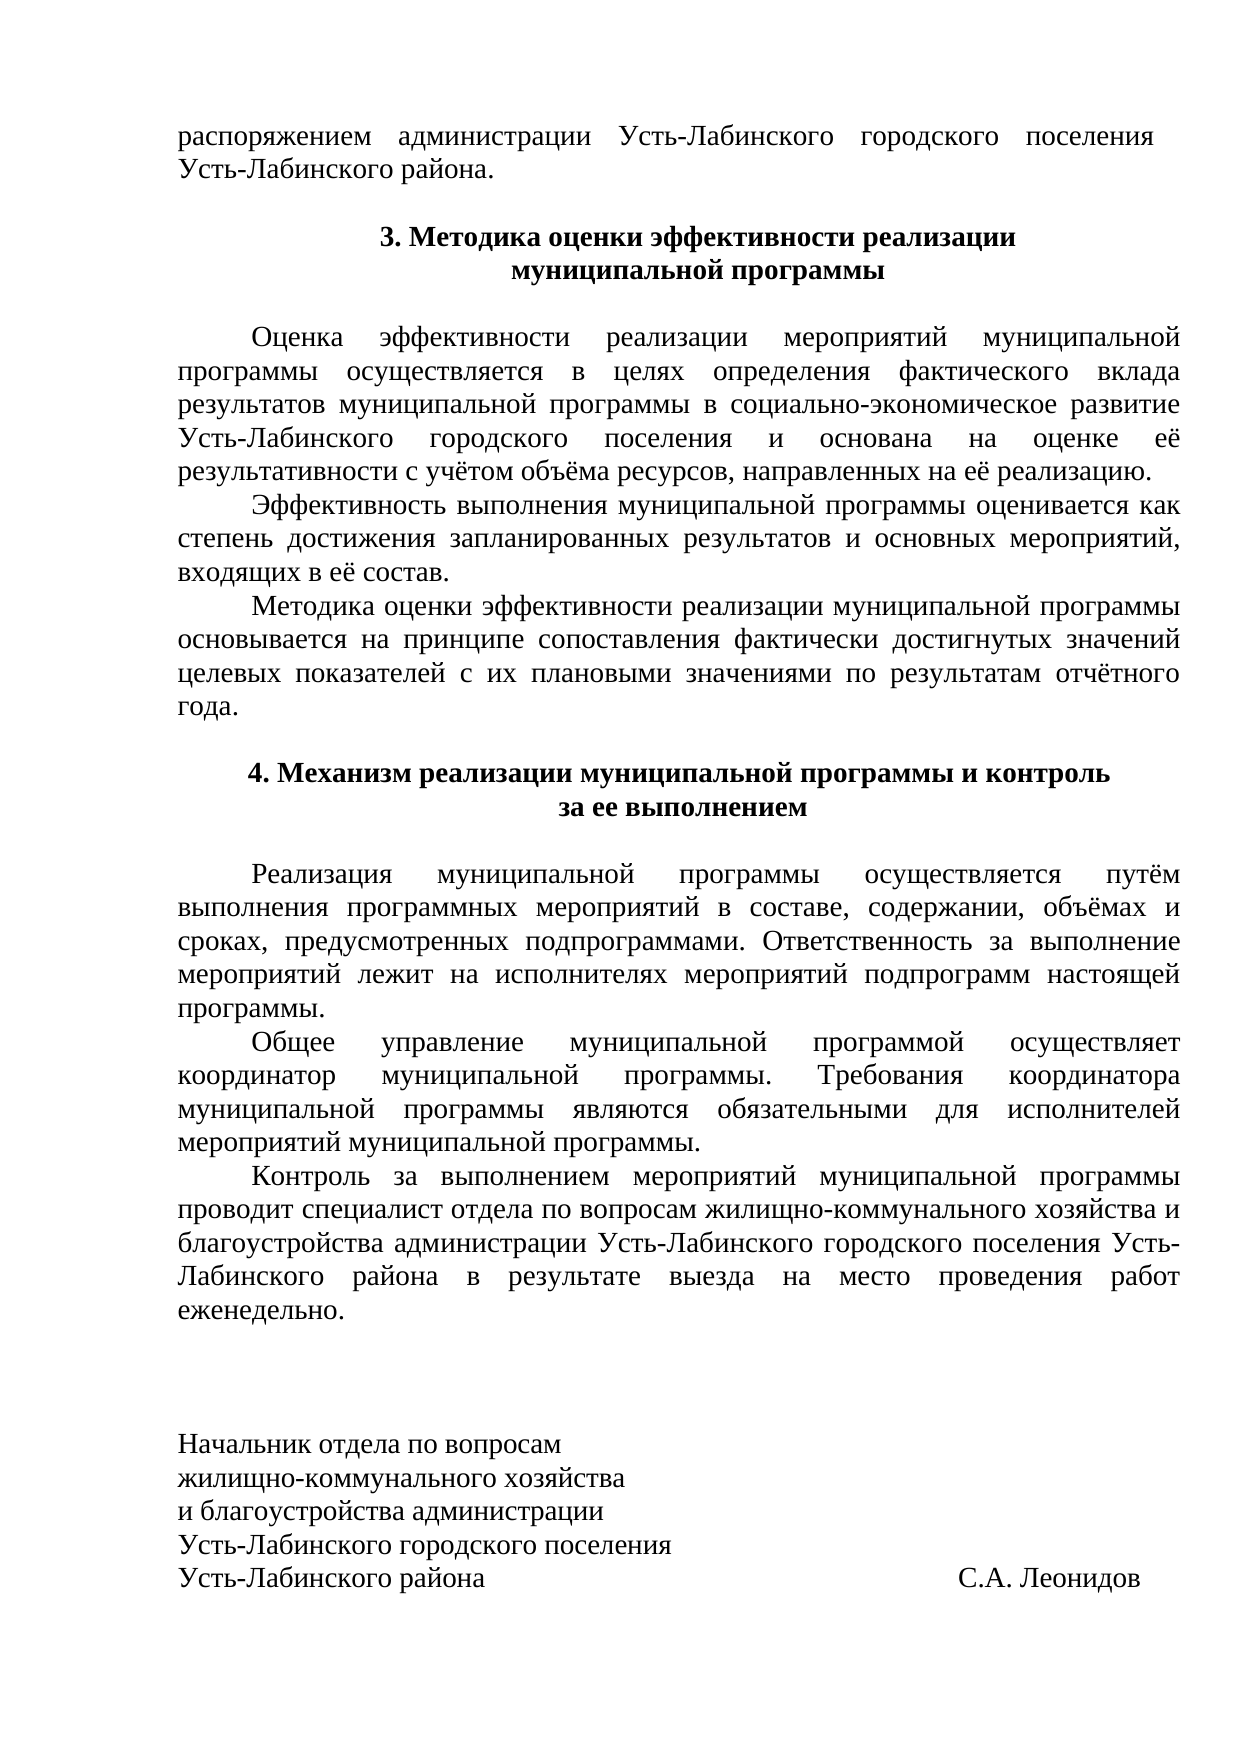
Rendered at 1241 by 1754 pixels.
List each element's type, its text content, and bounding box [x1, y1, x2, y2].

text жилищно-коммунального хозяйства [177, 1460, 1181, 1493]
text Оценка эффективности реализации мероприятий муниципальной программы осуществляется в целях определения фактического вклада результатов муниципальной программы в социально-экономическое развитие Усть-Лабинского городского поселения и основана на оценке её результативности с учётом объёма ресурсов, направленных на её реализацию. [177, 319, 1181, 487]
text Усть-Лабинского городского поселения [177, 1527, 1181, 1560]
text 4. Механизм реализации муниципальной программы и контроль [177, 755, 1181, 789]
text Начальник отдела по вопросам [177, 1426, 1181, 1460]
text Реализация муниципальной программы осуществляется путём выполнения программных мероприятий в составе, содержании, объёмах и сроках, предусмотренных подпрограммами. Ответственность за выполнение мероприятий лежит на исполнителях мероприятий подпрограмм настоящей программы. [177, 856, 1181, 1024]
text за ее выполнением [177, 789, 1181, 822]
text Методика оценки эффективности реализации муниципальной программы основывается на принципе сопоставления фактически достигнутых значений целевых показателей с их плановыми значениями по результатам отчётного года. [177, 588, 1181, 722]
text Усть-Лабинского района С.А. Леонидов [177, 1560, 1181, 1594]
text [177, 118, 1181, 185]
text и благоустройства администрации [177, 1493, 1181, 1527]
text Эффективность выполнения муниципальной программы оценивается как степень достижения запланированных результатов и основных мероприятий, входящих в её состав. [177, 487, 1181, 588]
text муниципальной программы [177, 252, 1181, 286]
text Контроль за выполнением мероприятий муниципальной программы проводит специалист отдела по вопросам жилищно-коммунального хозяйства и благоустройства администрации Усть-Лабинского городского поселения Усть-Лабинского района в результате выезда на место проведения работ еженедельно. [177, 1158, 1181, 1326]
text 3. Методика оценки эффективности реализации [177, 219, 1181, 252]
text Общее управление муниципальной программой осуществляет координатор муниципальной программы. Требования координатора муниципальной программы являются обязательными для исполнителей мероприятий муниципальной программы. [177, 1024, 1181, 1158]
